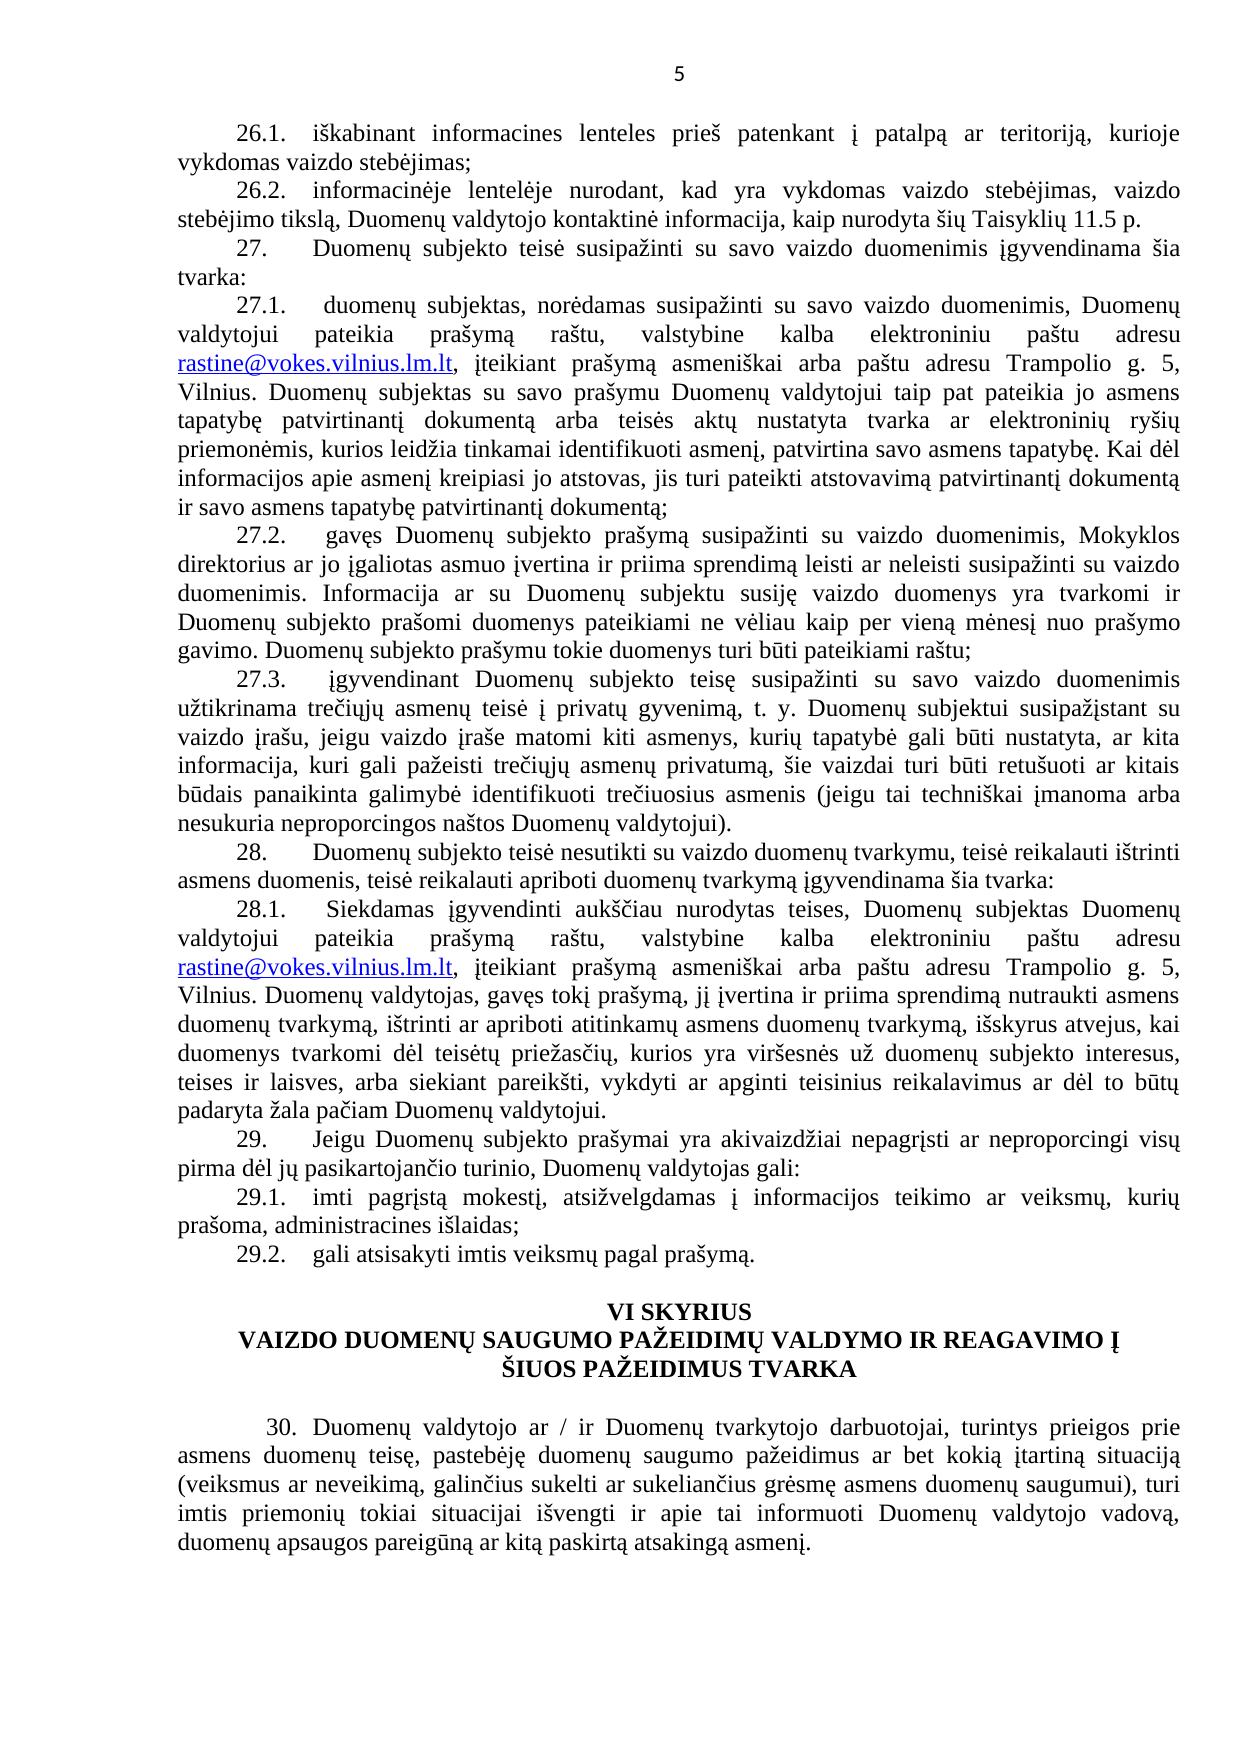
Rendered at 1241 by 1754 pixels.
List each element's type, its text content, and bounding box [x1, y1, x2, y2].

list imti pagrįstą mokestį, atsižvelgdamas į informacijos teikimo ar veiksmų, kurių prašoma, administracines išlaidas; [177, 1182, 1181, 1239]
text ŠIUOS PAŽEIDIMUS TVARKA [177, 1354, 1181, 1383]
list gavęs Duomenų subjekto prašymą susipažinti su vaizdo duomenimis, Mokyklos direktorius ar jo įgaliotas asmuo įvertina ir priima sprendimą leisti ar neleisti susipažinti su vaizdo duomenimis. Informacija ar su Duomenų subjektu susiję vaizdo duomenys yra tvarkomi ir Duomenų subjekto prašomi duomenys pateikiami ne vėliau kaip per vieną mėnesį nuo prašymo gavimo. Duomenų subjekto prašymu tokie duomenys turi būti pateikiami raštu; [177, 521, 1181, 664]
list gali atsisakyti imtis veiksmų pagal prašymą. [177, 1239, 1181, 1268]
list Jeigu Duomenų subjekto prašymai yra akivaizdžiai nepagrįsti ar neproporcingi visų pirma dėl jų pasikartojančio turinio, Duomenų valdytojas gali: [177, 1124, 1181, 1182]
list Duomenų valdytojo ar / ir Duomenų tvarkytojo darbuotojai, turintys prieigos prie asmens duomenų teisę, pastebėję duomenų saugumo pažeidimus ar bet kokią įtartiną situaciją (veiksmus ar neveikimą, galinčius sukelti ar sukeliančius grėsmę asmens duomenų saugumui), turi imtis priemonių tokiai situacijai išvengti ir apie tai informuoti Duomenų valdytojo vadovą, duomenų apsaugos pareigūną ar kitą paskirtą atsakingą asmenį. [177, 1412, 1181, 1556]
list Duomenų subjekto teisė susipažinti su savo vaizdo duomenimis įgyvendinama šia tvarka: [177, 233, 1181, 291]
list Siekdamas įgyvendinti aukščiau nurodytas teises, Duomenų subjektas Duomenų valdytojui pateikia prašymą raštu, valstybine kalba elektroniniu paštu adresu rastine@vokes.vilnius.lm.lt, įteikiant prašymą asmeniškai arba paštu adresu Trampolio g. 5, Vilnius. Duomenų valdytojas, gavęs tokį prašymą, jį įvertina ir priima sprendimą nutraukti asmens duomenų tvarkymą, ištrinti ar apriboti atitinkamų asmens duomenų tvarkymą, išskyrus atvejus, kai duomenys tvarkomi dėl teisėtų priežasčių, kurios yra viršesnės už duomenų subjekto interesus, teises ir laisves, arba siekiant pareikšti, vykdyti ar apginti teisinius reikalavimus ar dėl to būtų padaryta žala pačiam Duomenų valdytojui. [177, 894, 1181, 1124]
text VAIZDO DUOMENŲ SAUGUMO PAŽEIDIMŲ VALDYMO IR REAGAVIMO Į [177, 1326, 1181, 1354]
list informacinėje lentelėje nurodant, kad yra vykdomas vaizdo stebėjimas, vaizdo stebėjimo tikslą, Duomenų valdytojo kontaktinė informacija, kaip nurodyta šių Taisyklių 11.5 p. [177, 176, 1181, 233]
text VI SKYRIUS [177, 1297, 1181, 1326]
list įgyvendinant Duomenų subjekto teisę susipažinti su savo vaizdo duomenimis užtikrinama trečiųjų asmenų teisė į privatų gyvenimą, t. y. Duomenų subjektui susipažįstant su vaizdo įrašu, jeigu vaizdo įraše matomi kiti asmenys, kurių tapatybė gali būti nustatyta, ar kita informacija, kuri gali pažeisti trečiųjų asmenų privatumą, šie vaizdai turi būti retušuoti ar kitais būdais panaikinta galimybė identifikuoti trečiuosius asmenis (jeigu tai techniškai įmanoma arba nesukuria neproporcingos naštos Duomenų valdytojui). [177, 664, 1181, 837]
list iškabinant informacines lenteles prieš patenkant į patalpą ar teritoriją, kurioje vykdomas vaizdo stebėjimas; [177, 118, 1181, 176]
list Duomenų subjekto teisė nesutikti su vaizdo duomenų tvarkymu, teisė reikalauti ištrinti asmens duomenis, teisė reikalauti apriboti duomenų tvarkymą įgyvendinama šia tvarka: [177, 837, 1181, 894]
list duomenų subjektas, norėdamas susipažinti su savo vaizdo duomenimis, Duomenų valdytojui pateikia prašymą raštu, valstybine kalba elektroniniu paštu adresu rastine@vokes.vilnius.lm.lt, įteikiant prašymą asmeniškai arba paštu adresu Trampolio g. 5, Vilnius. Duomenų subjektas su savo prašymu Duomenų valdytojui taip pat pateikia jo asmens tapatybę patvirtinantį dokumentą arba teisės aktų nustatyta tvarka ar elektroninių ryšių priemonėmis, kurios leidžia tinkamai identifikuoti asmenį, patvirtina savo asmens tapatybę. Kai dėl informacijos apie asmenį kreipiasi jo atstovas, jis turi pateikti atstovavimą patvirtinantį dokumentą ir savo asmens tapatybę patvirtinantį dokumentą; [177, 291, 1181, 521]
